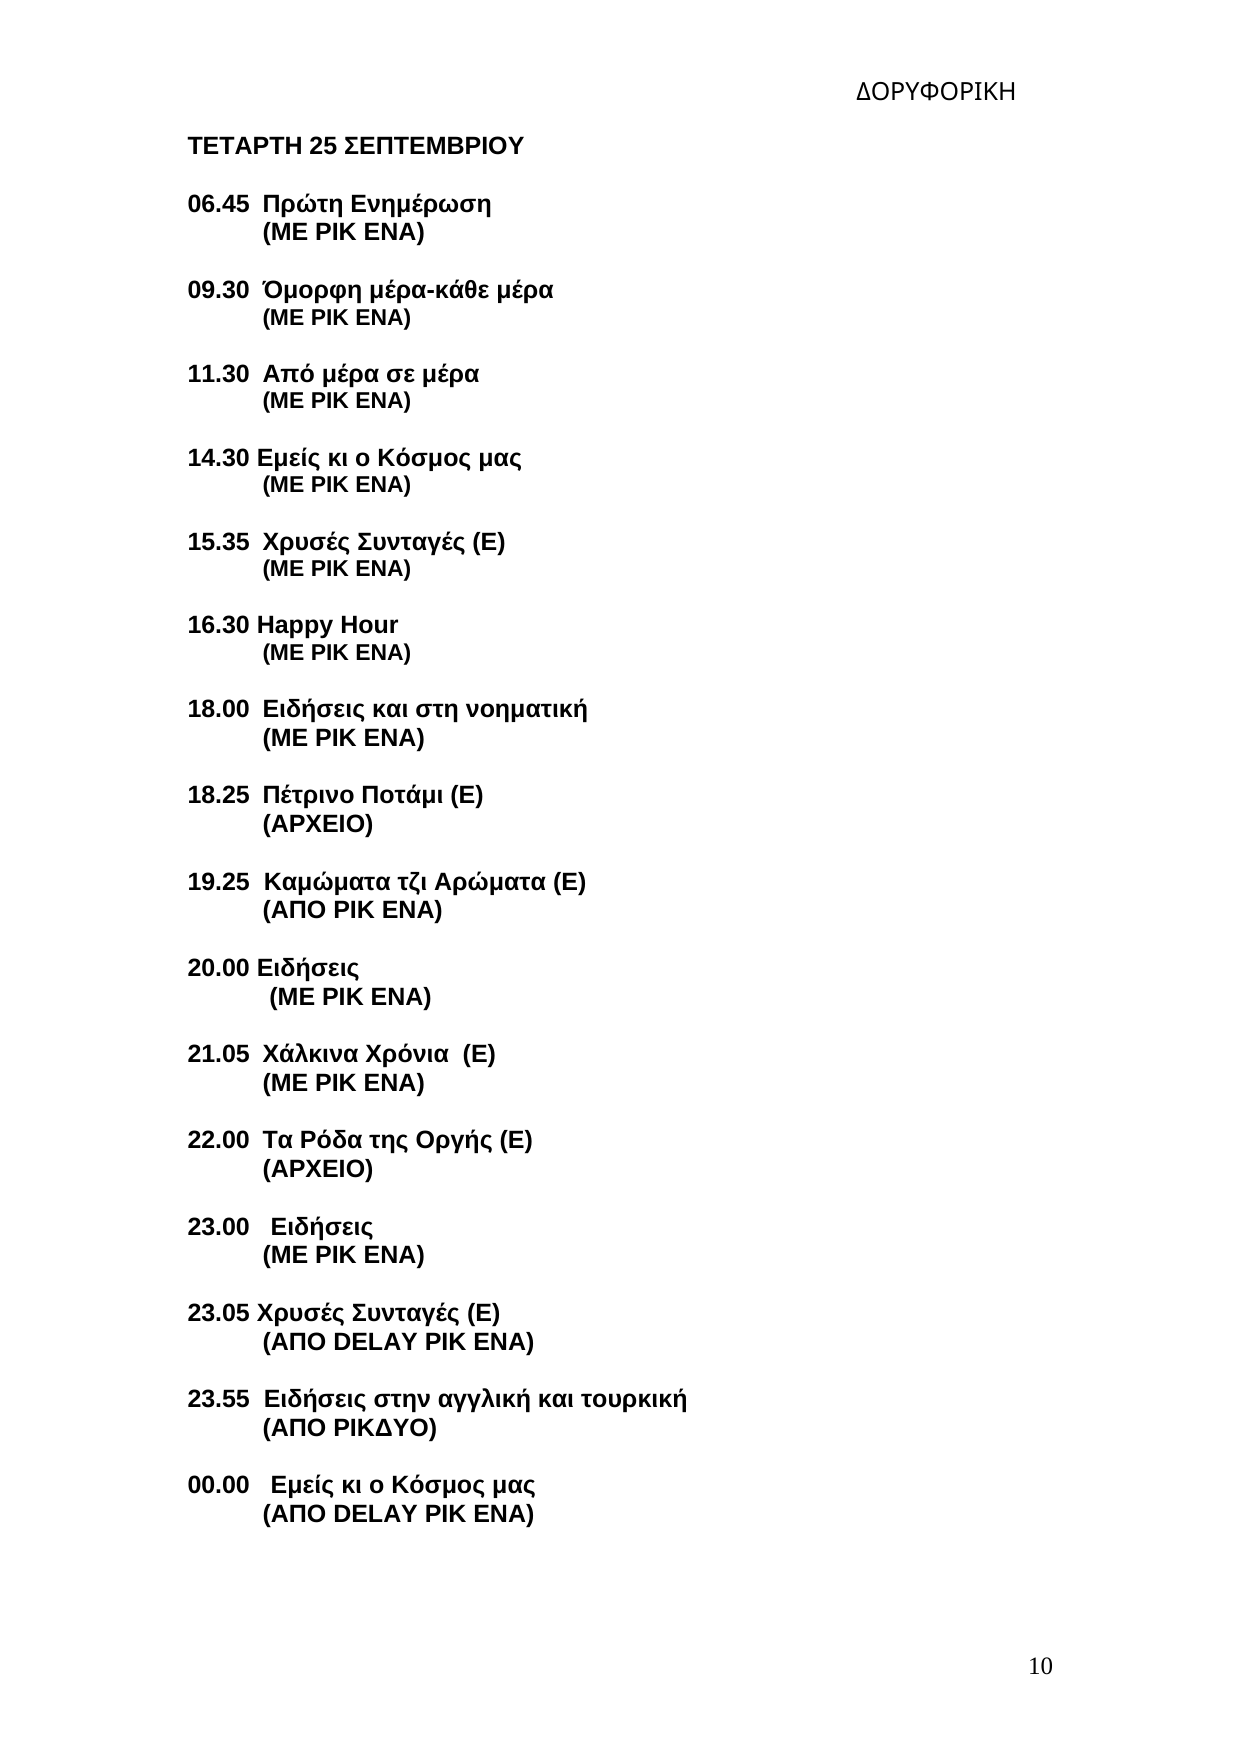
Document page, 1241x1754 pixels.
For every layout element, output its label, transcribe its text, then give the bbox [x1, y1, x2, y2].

text 19.25 Καμώματα τζι Αρώματα (Ε) [187, 867, 1053, 895]
text (ΜΕ ΡΙΚ ΕΝΑ) [187, 1240, 1053, 1269]
text (ΜΕ ΡΙΚ ΕΝΑ) [187, 387, 1053, 414]
text 21.05 Χάλκινα Χρόνια (Ε) [187, 1039, 1053, 1068]
text 15.35 Χρυσές Συνταγές (Ε) [187, 526, 1053, 555]
text 11.30 Από μέρα σε μέρα [187, 359, 1053, 387]
text 09.30 Όμορφη μέρα-κάθε μέρα [187, 275, 1053, 304]
text (ΑΡΧΕΙΟ) [187, 1154, 1053, 1183]
text 23.00 Ειδήσεις [187, 1212, 1053, 1240]
text (ΜΕ ΡΙΚ ΕΝΑ) [187, 217, 1053, 246]
text (ΜΕ ΡΙΚ ΕΝΑ) [187, 639, 1053, 665]
text (ΜΕ ΡΙΚ ΕΝΑ) [187, 471, 1053, 498]
text 18.25 Πέτρινο Ποτάμι (Ε) [187, 780, 1053, 809]
text 23.05 Χρυσές Συνταγές (Ε) [187, 1298, 1053, 1327]
text (ΑΡΧΕΙΟ) [187, 809, 1053, 838]
text 14.30 Εμείς κι ο Κόσμος μας [187, 443, 1053, 471]
text (ME ΡΙΚ ΕΝΑ) [187, 1068, 1053, 1097]
text 18.00 Ειδήσεις και στη νοηματική [187, 694, 1053, 723]
text (ΜΕ ΡΙΚ ΕΝΑ) [187, 304, 1053, 330]
text 16.30 Happy Hour [187, 610, 1053, 639]
text (ΜΕ ΡΙΚ ΕΝΑ) [187, 982, 1053, 1010]
text 23.55 Ειδήσεις στην αγγλική και τουρκική [187, 1384, 1053, 1413]
text (ΜΕ ΡΙΚ ΕΝΑ) [187, 723, 1053, 752]
text (ΑΠΟ DELAY ΡΙΚ ΕΝΑ) [187, 1499, 1053, 1528]
text (ΑΠΟ ΡΙΚΔΥΟ) [187, 1413, 1053, 1442]
text ΤΕΤΑΡΤΗ 25 ΣΕΠΤΕΜΒΡΙΟΥ [187, 131, 1053, 160]
text 06.45 Πρώτη Ενημέρωση [187, 189, 1053, 217]
text (ΑΠΟ ΡΙΚ ΕΝΑ) [187, 895, 1053, 924]
text (ΑΠΟ DELAY ΡΙΚ ΕΝΑ) [187, 1327, 1053, 1355]
text (ΜΕ ΡΙΚ ΕΝΑ) [187, 555, 1053, 582]
text 00.00 Εμείς κι ο Κόσμος μας [187, 1470, 1053, 1499]
text 22.00 Τα Ρόδα της Οργής (Ε) [187, 1125, 1053, 1154]
text 20.00 Ειδήσεις [187, 953, 1053, 982]
